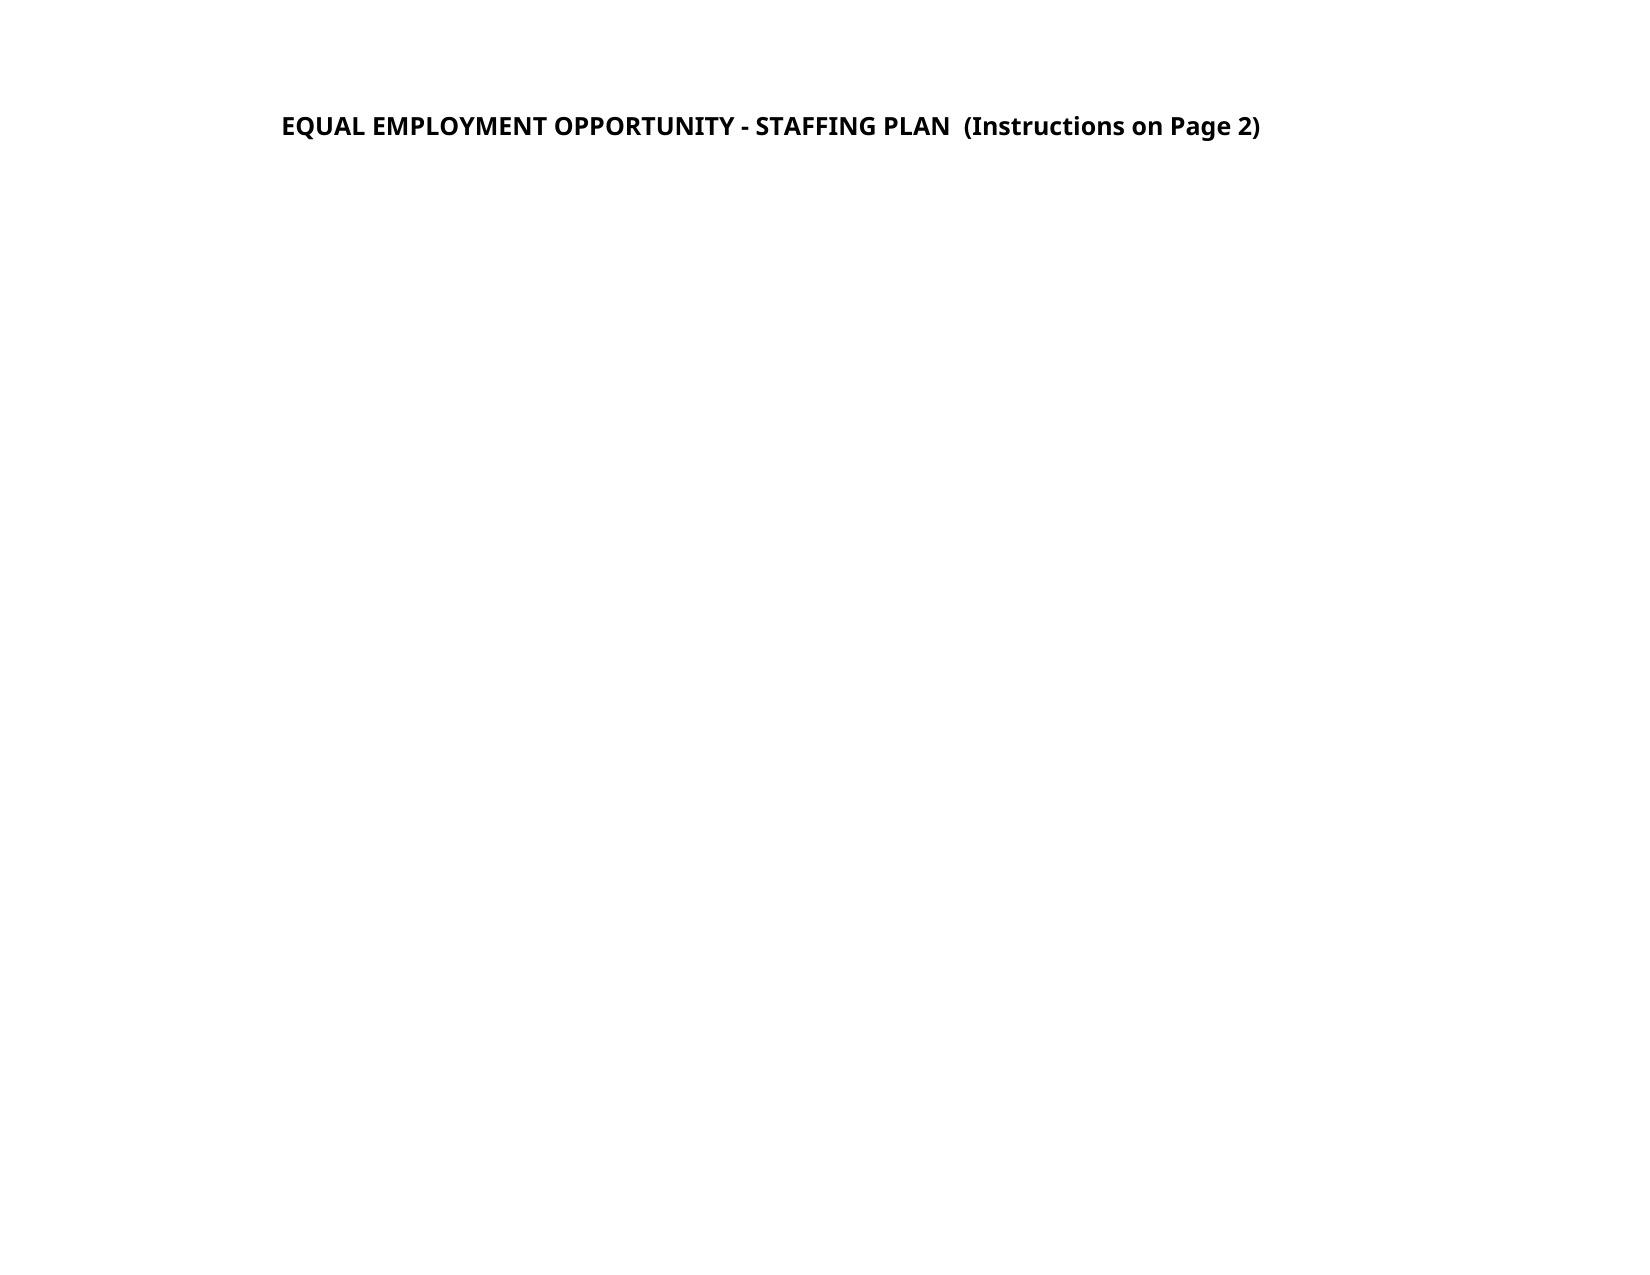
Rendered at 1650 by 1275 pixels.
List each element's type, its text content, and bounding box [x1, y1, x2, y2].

table_header EQUAL EMPLOYMENT OPPORTUNITY - STAFFING PLAN (Instructions on Page 2) [114, 109, 1428, 143]
